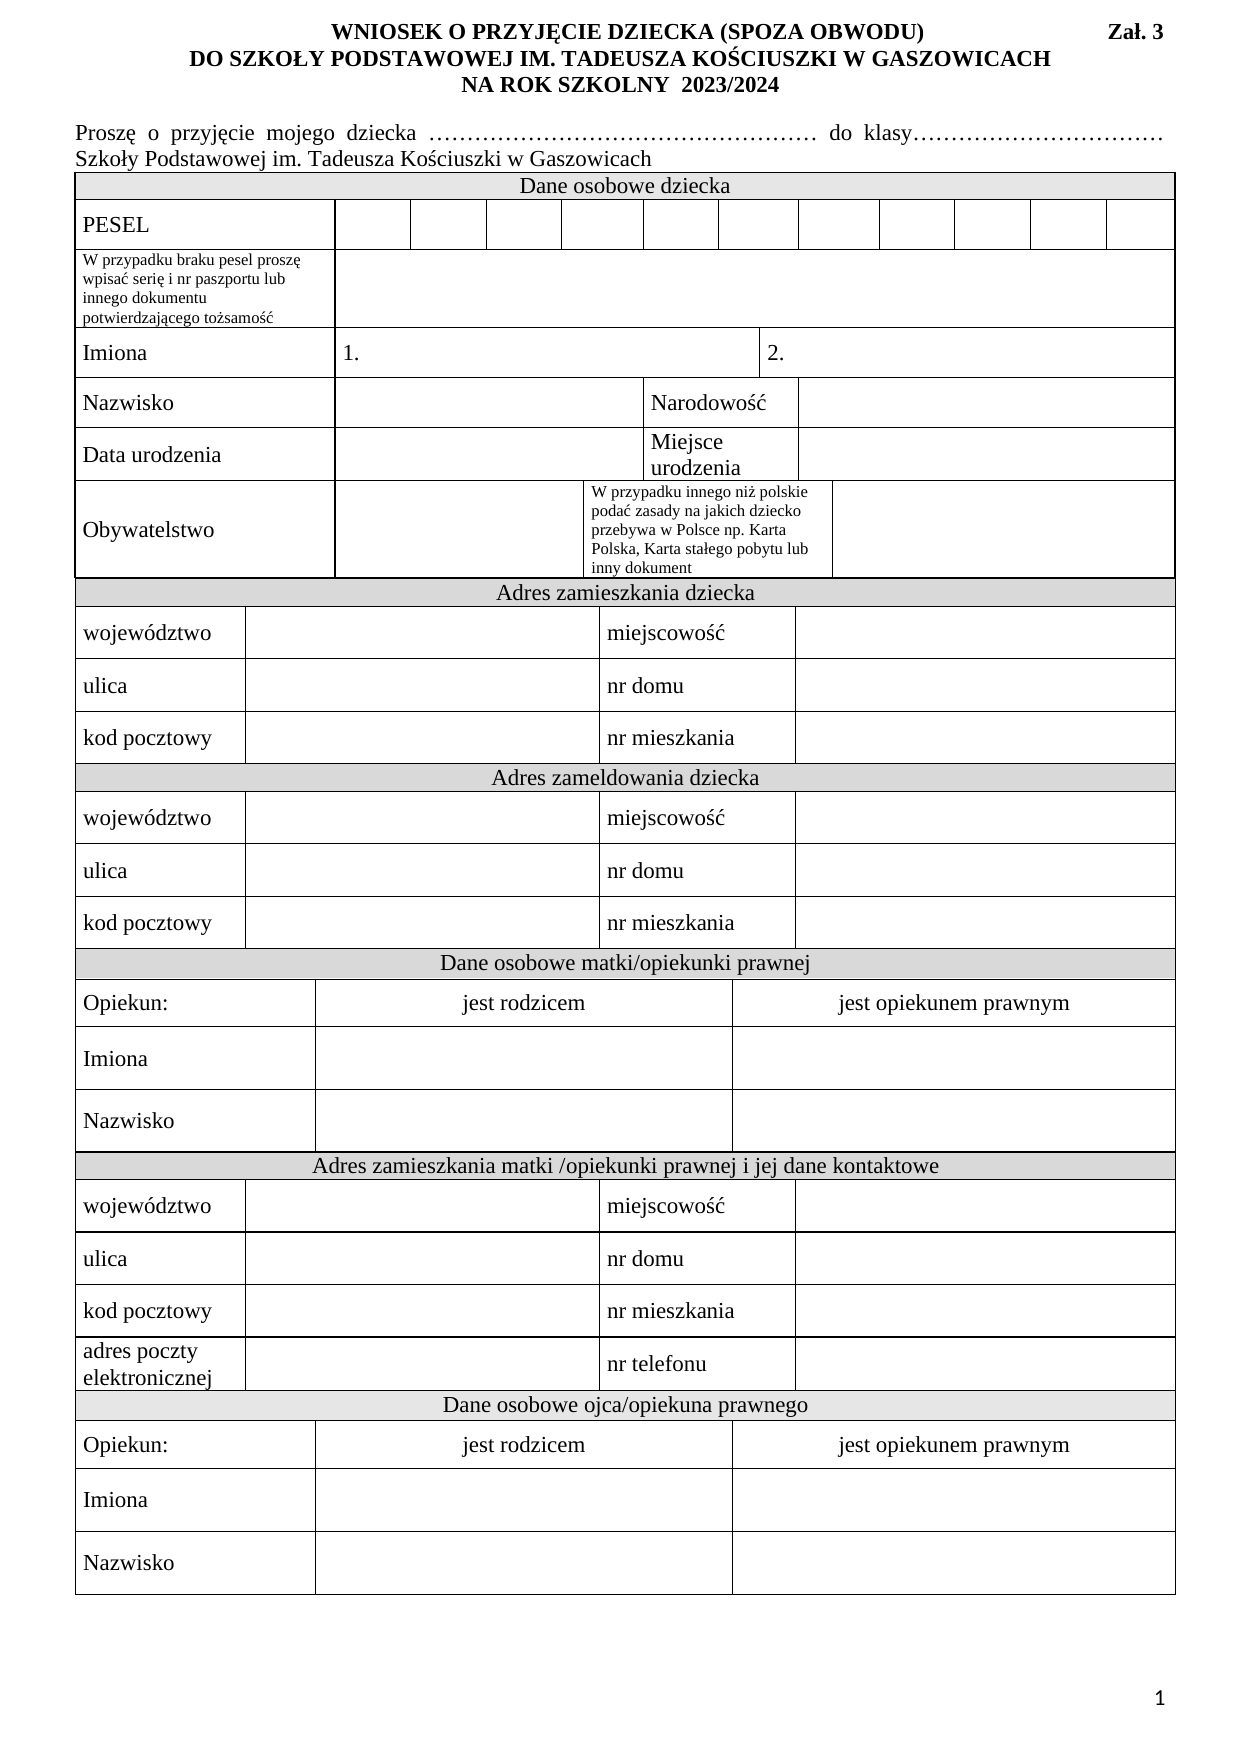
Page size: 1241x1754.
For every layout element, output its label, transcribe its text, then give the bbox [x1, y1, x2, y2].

table_cell [796, 792, 1175, 843]
table_cell [336, 481, 583, 577]
text Proszę o przyjęcie mojego dziecka …………………………………………… do klasy…………………………… Szkoły Podstawowej im. Tadeusza Kościuszki w Gaszowicach [75, 119, 1165, 172]
table_cell Imiona [76, 1027, 315, 1089]
table_cell [336, 378, 643, 427]
table_cell [644, 200, 718, 249]
table_cell województwo [76, 1180, 245, 1231]
table_cell jest opiekunem prawnym [733, 980, 1175, 1026]
table_cell [955, 200, 1030, 249]
table_cell Imiona [76, 1469, 315, 1531]
table_cell [799, 378, 1174, 427]
table_cell miejscowość [600, 607, 795, 658]
table_cell [796, 1285, 1175, 1336]
table_cell [799, 200, 879, 249]
table_cell [796, 712, 1175, 763]
table_cell [487, 200, 561, 249]
text NA ROK SZKOLNY 2023/2024 [75, 71, 1165, 97]
table_cell 1. [336, 328, 759, 377]
table_cell ulica [76, 844, 245, 896]
table_header Dane osobowe dziecka [76, 173, 1174, 199]
table_cell [796, 607, 1175, 658]
table_cell Adres zamieszkania matki /opiekunki prawnej i jej dane kontaktowe [76, 1153, 1175, 1179]
table_cell [796, 659, 1175, 711]
table_cell [733, 1027, 1175, 1089]
table_cell [246, 607, 599, 658]
table_cell [796, 844, 1175, 896]
table_header Adres zamieszkania dziecka [76, 579, 1175, 606]
table_cell [246, 1233, 599, 1284]
table_cell ulica [76, 1233, 245, 1284]
table_cell nr mieszkania [600, 1285, 795, 1336]
table_cell [796, 897, 1175, 948]
table_cell adres poczty elektronicznej [76, 1338, 245, 1390]
table_cell miejscowość [600, 792, 795, 843]
table_cell [719, 200, 798, 249]
table_cell nr mieszkania [600, 712, 795, 763]
table_cell [796, 1338, 1175, 1390]
table_cell Imiona [76, 328, 334, 377]
table_cell nr mieszkania [600, 897, 795, 948]
table_cell kod pocztowy [76, 1285, 245, 1336]
table_cell nr domu [600, 1233, 795, 1284]
table_cell [316, 1027, 732, 1089]
table_cell Dane osobowe matki/opiekunki prawnej [76, 949, 1175, 978]
table_cell Nazwisko [76, 1090, 315, 1151]
table_cell jest rodzicem [316, 980, 732, 1026]
table_cell [316, 1090, 732, 1151]
table_cell [336, 200, 410, 249]
table_cell [246, 1338, 599, 1390]
table_cell jest opiekunem prawnym [733, 1421, 1175, 1468]
table_cell [880, 200, 954, 249]
table_cell województwo [76, 792, 245, 843]
table_cell [733, 1090, 1175, 1151]
table_cell [246, 659, 599, 711]
table_cell województwo [76, 607, 245, 658]
table_cell nr domu [600, 659, 795, 711]
text WNIOSEK O PRZYJĘCIE DZIECKA (SPOZA OBWODU) Zał. 3 [75, 18, 1165, 44]
table_cell W przypadku braku pesel proszę wpisać serię i nr paszportu lub innego dokumentu potwierdzającego tożsamość [76, 250, 334, 327]
table_cell Opiekun: [76, 1421, 315, 1468]
table_cell [733, 1532, 1175, 1593]
table_cell [246, 897, 599, 948]
table_cell Miejsce urodzenia [644, 428, 798, 480]
table_cell [246, 1180, 599, 1231]
table_cell [562, 200, 643, 249]
table_cell [246, 844, 599, 896]
table_cell Nazwisko [76, 1532, 315, 1593]
table_cell Opiekun: [76, 980, 315, 1026]
table_cell W przypadku innego niż polskie podać zasady na jakich dziecko przebywa w Polsce np. Karta Polska, Karta stałego pobytu lub inny dokument [584, 481, 832, 577]
table_cell 2. [760, 328, 1174, 377]
table_cell nr telefonu [600, 1338, 795, 1390]
table_cell [796, 1233, 1175, 1284]
table_cell ulica [76, 659, 245, 711]
table_cell [1107, 200, 1174, 249]
table_cell [733, 1469, 1175, 1531]
table_cell [316, 1469, 732, 1531]
table_cell Adres zameldowania dziecka [76, 764, 1175, 791]
table_cell [336, 428, 643, 480]
table_cell [336, 250, 1174, 327]
table_cell [246, 792, 599, 843]
table_cell [1031, 200, 1106, 249]
table_cell kod pocztowy [76, 897, 245, 948]
table_cell [411, 200, 486, 249]
table_cell Dane osobowe ojca/opiekuna prawnego [76, 1391, 1175, 1420]
table_cell miejscowość [600, 1180, 795, 1231]
table_cell [316, 1532, 732, 1593]
table_cell jest rodzicem [316, 1421, 732, 1468]
table_cell Narodowość [644, 378, 798, 427]
table_cell Nazwisko [76, 378, 334, 427]
table_cell Obywatelstwo [76, 481, 334, 577]
table_cell [246, 1285, 599, 1336]
table_cell nr domu [600, 844, 795, 896]
text DO SZKOŁY PODSTAWOWEJ IM. TADEUSZA KOŚCIUSZKI W GASZOWICACH [75, 44, 1165, 71]
table_cell Data urodzenia [76, 428, 334, 480]
table_cell [799, 428, 1174, 480]
table_cell [796, 1180, 1175, 1231]
table_cell [833, 481, 1174, 577]
table_cell kod pocztowy [76, 712, 245, 763]
table_cell PESEL [76, 200, 334, 249]
table_cell [246, 712, 599, 763]
